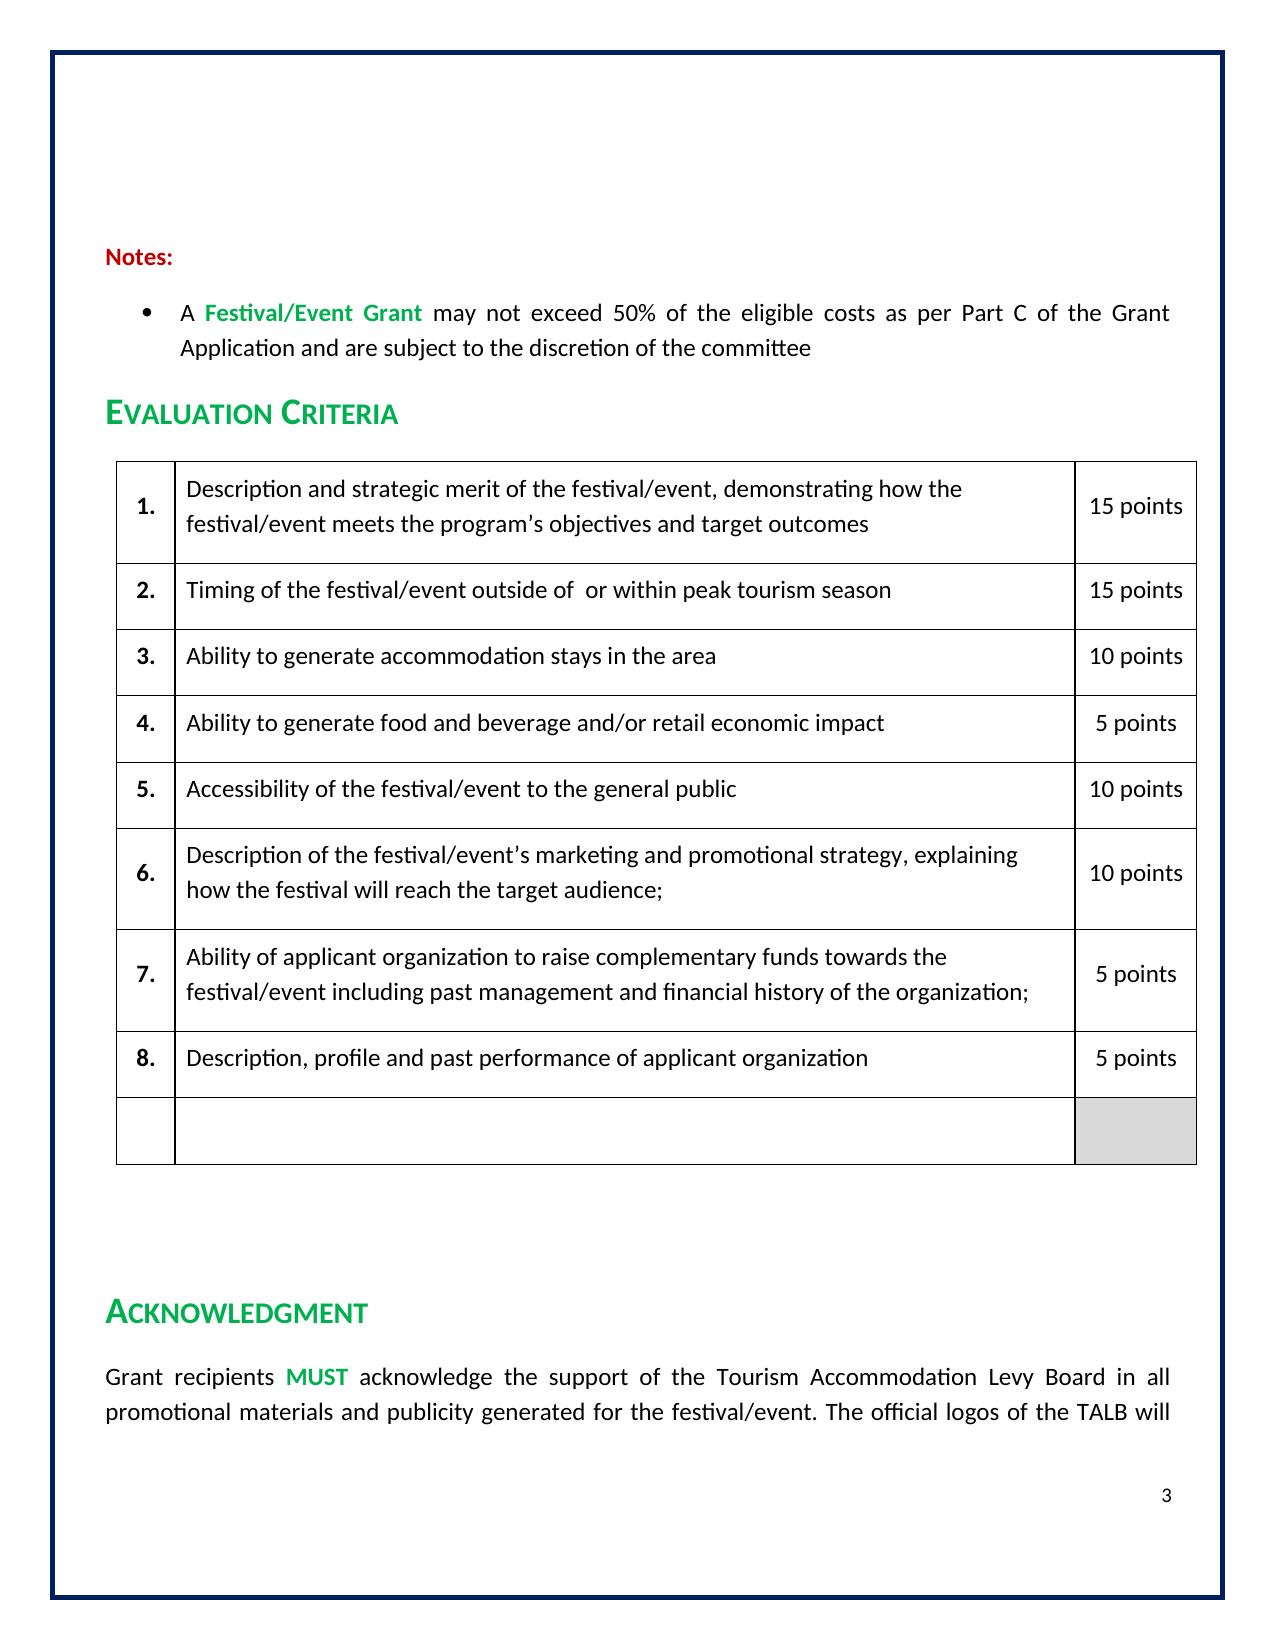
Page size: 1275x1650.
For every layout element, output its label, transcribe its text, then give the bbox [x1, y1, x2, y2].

table_cell Ability to generate accommodation stays in the area [176, 630, 1074, 695]
table_cell [117, 1098, 174, 1164]
table_cell 7. [117, 930, 174, 1031]
table_header 1. [117, 462, 174, 563]
table_cell Timing of the festival/event outside of or within peak tourism season [176, 564, 1074, 629]
table_cell [176, 1098, 1074, 1164]
table_cell 2. [117, 564, 174, 629]
text Acknowledgment [105, 1287, 1172, 1333]
table_cell 6. [117, 829, 174, 929]
table_cell Ability of applicant organization to raise complementary funds towards the festival/event including past management and financial history of the organization; [176, 930, 1074, 1031]
table_cell 4. [117, 696, 174, 762]
table_cell 5 points [1076, 696, 1196, 762]
table_cell 5. [117, 763, 174, 828]
table_cell 3. [117, 630, 174, 695]
table_cell 10 points [1076, 630, 1196, 695]
table_header 15 points [1076, 462, 1196, 563]
table_cell 10 points [1076, 829, 1196, 929]
text Notes: [105, 241, 1172, 272]
table_cell [1076, 1098, 1196, 1164]
table_cell 5 points [1076, 930, 1196, 1031]
text Evaluation Criteria [105, 388, 1172, 433]
table_cell Accessibility of the festival/event to the general public [176, 763, 1074, 828]
table_cell 8. [117, 1032, 174, 1097]
table_cell Description, profile and past performance of applicant organization [176, 1032, 1074, 1097]
table_cell 10 points [1076, 763, 1196, 828]
table_cell 15 points [1076, 564, 1196, 629]
list A Festival/Event Grant may not exceed 50% of the eligible costs as per Part C of the Grant Application and are subject to the discretion of the committee [143, 297, 1172, 362]
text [105, 1361, 1172, 1426]
table_cell Ability to generate food and beverage and/or retail economic impact [176, 696, 1074, 762]
table_cell Description of the festival/event’s marketing and promotional strategy, explaining how the festival will reach the target audience; [176, 829, 1074, 929]
table_header Description and strategic merit of the festival/event, demonstrating how the festival/event meets the program’s objectives and target outcomes [176, 462, 1074, 563]
table_cell 5 points [1076, 1032, 1196, 1097]
